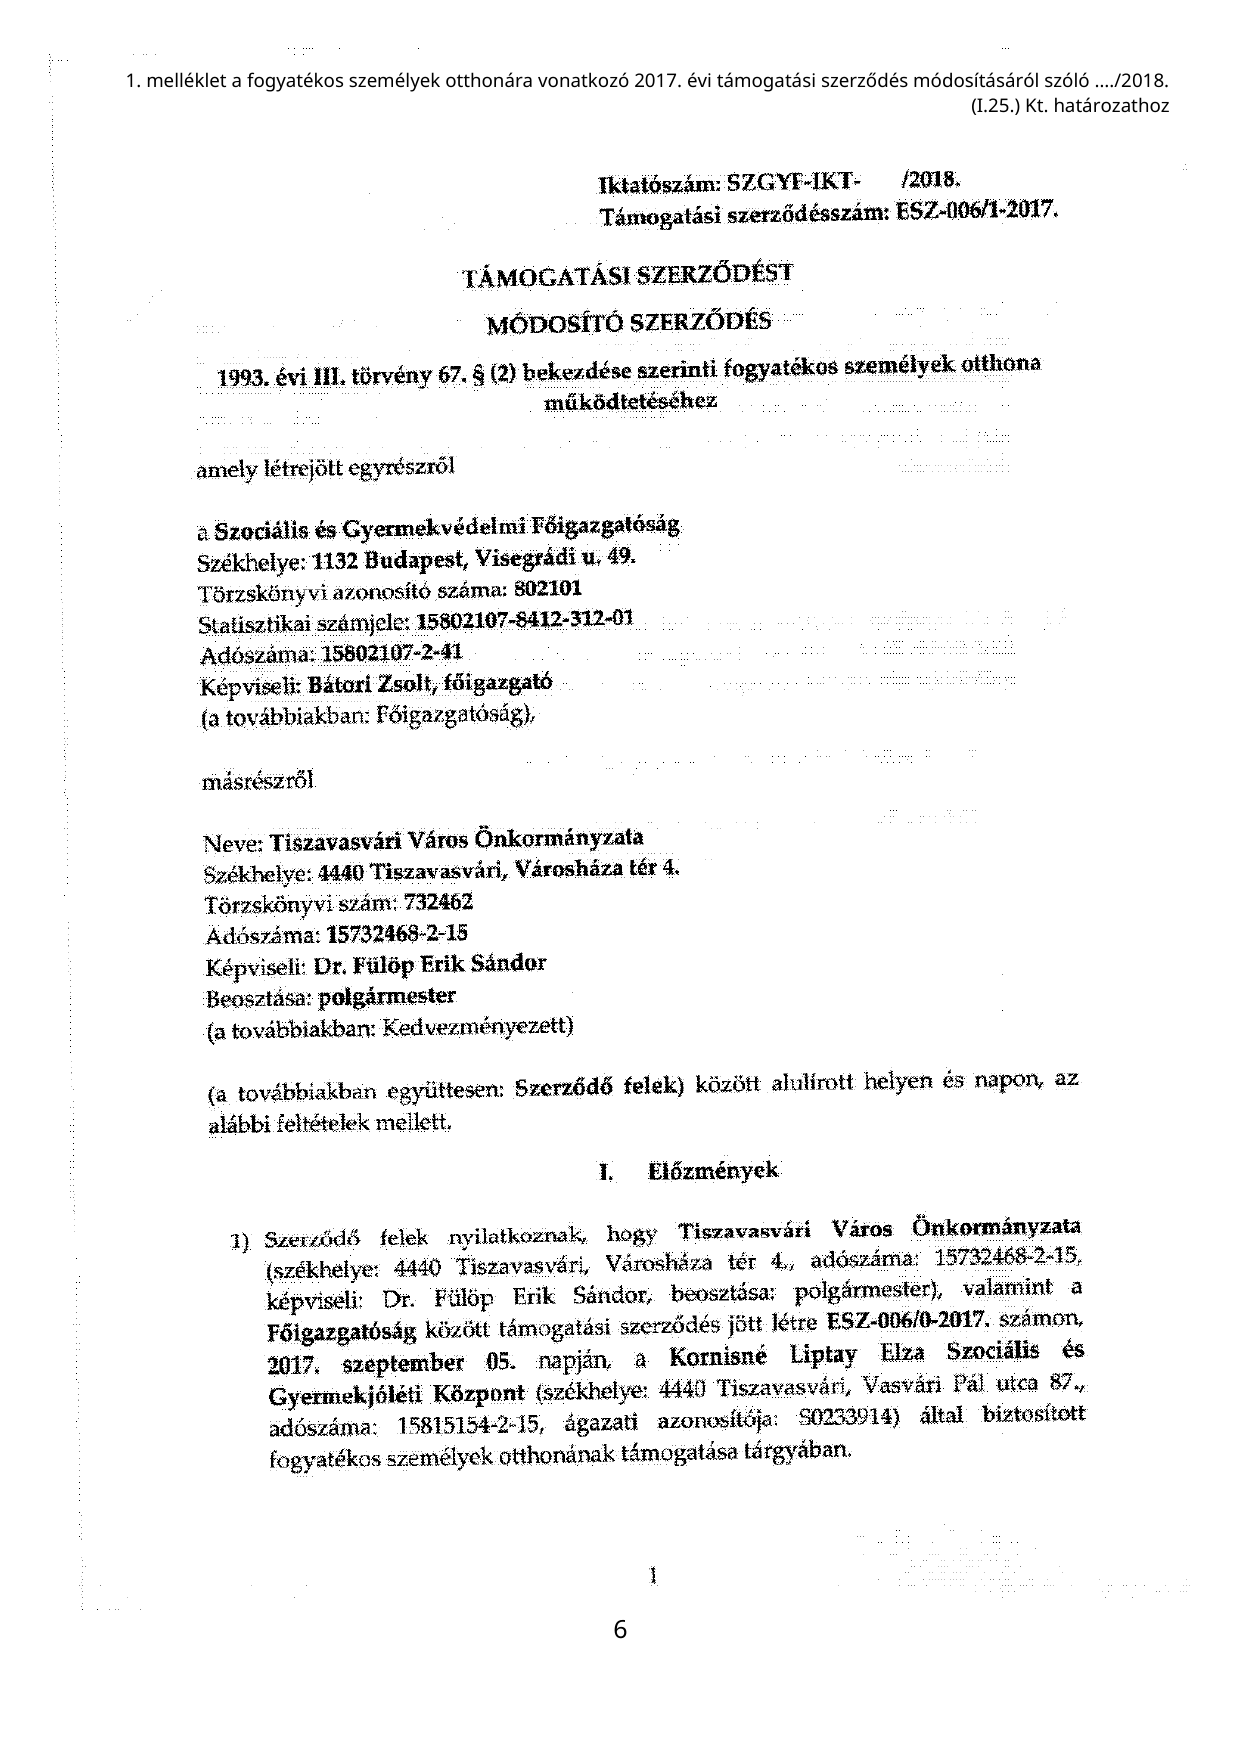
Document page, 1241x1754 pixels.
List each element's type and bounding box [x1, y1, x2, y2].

picture [47, 47, 1193, 1612]
